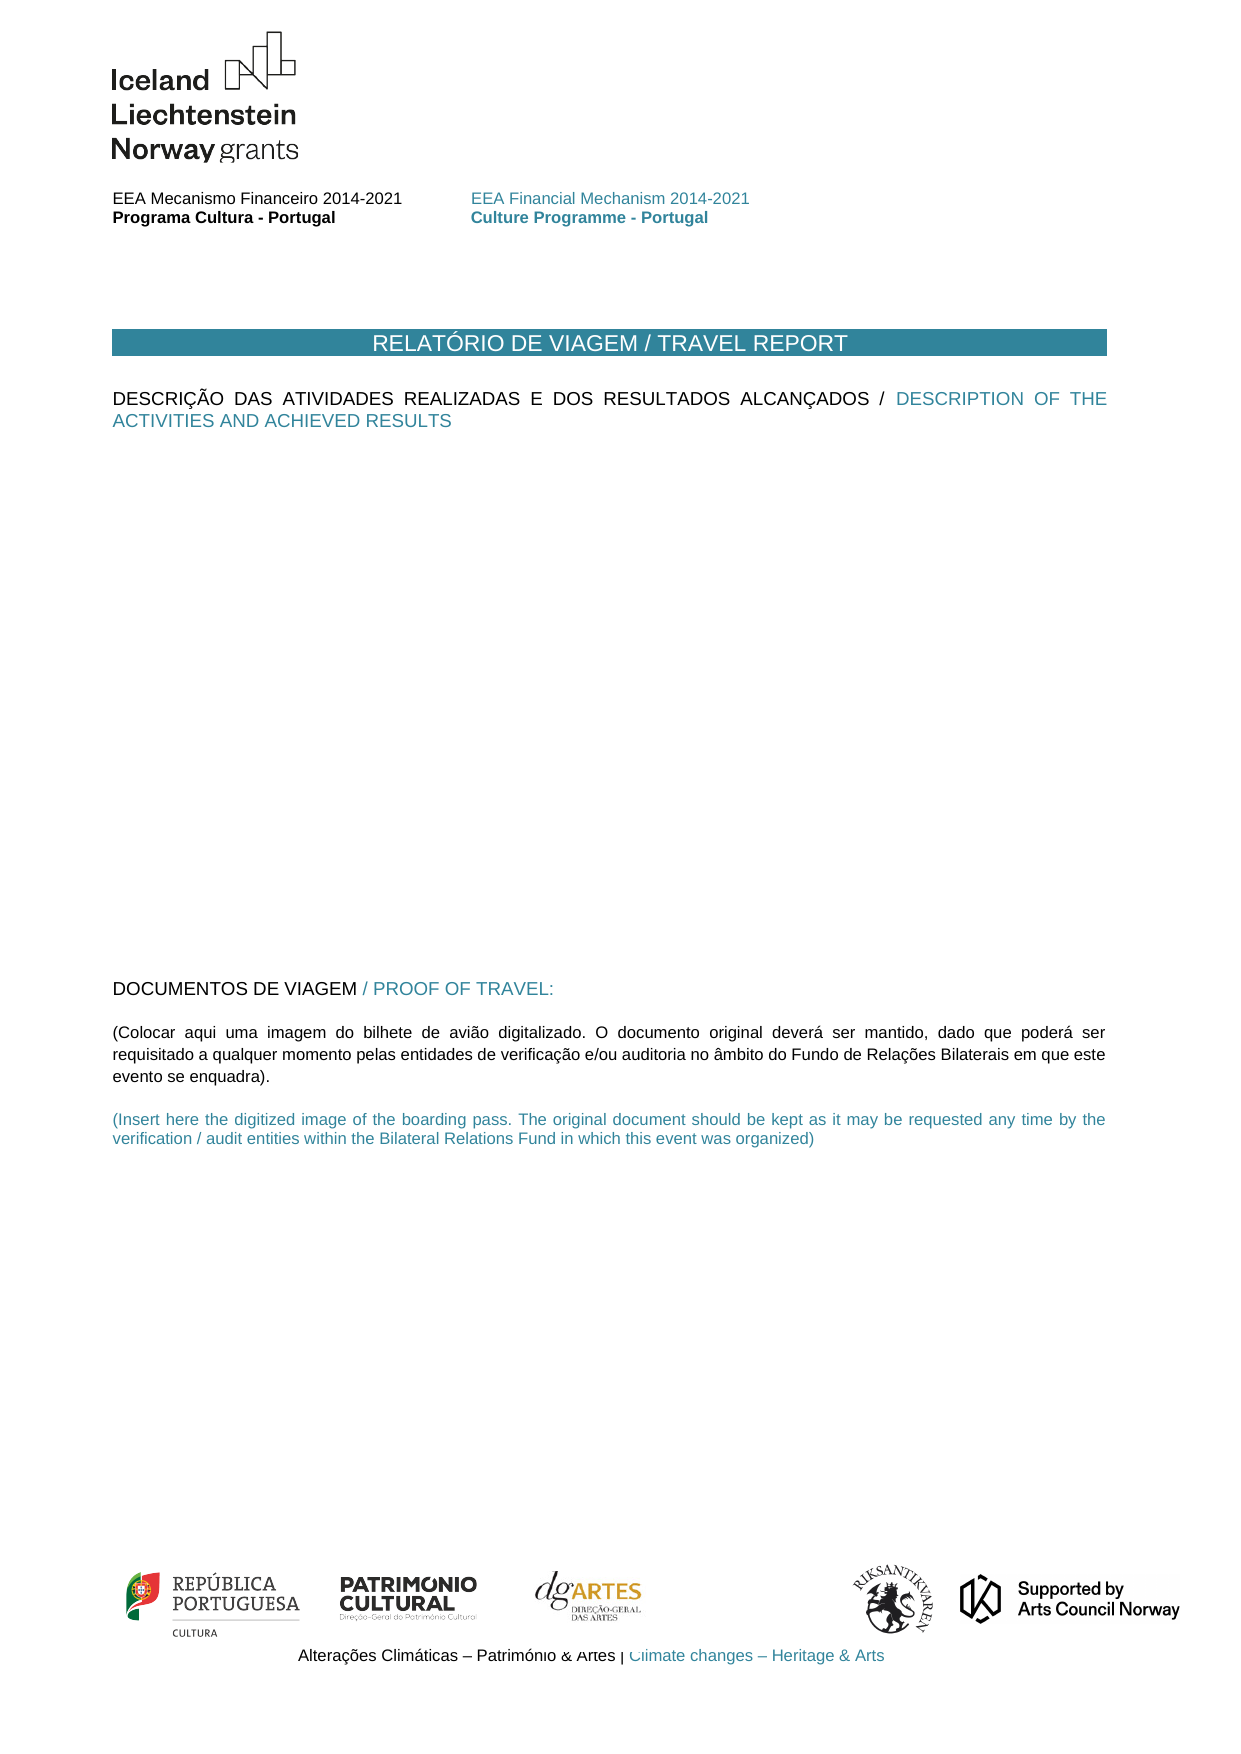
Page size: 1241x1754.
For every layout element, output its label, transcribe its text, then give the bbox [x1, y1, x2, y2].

text (Insert here the digitized image of the boarding pass. The original document should be kept as it may be requested any time by the verification / audit entities within the Bilateral Relations Fund in which this event was organized) [112, 1110, 1107, 1148]
picture [851, 1562, 935, 1636]
picture [111, 31, 299, 163]
picture [533, 1544, 646, 1651]
text (Colocar aqui uma imagem do bilhete de avião digitalizado. O documento original deverá ser mantido, dado que poderá ser requisitado a qualquer momento pelas entidades de verificação e/ou auditoria no âmbito do Fundo de Relações Bilaterais em que este evento se enquadra). [112, 1023, 1107, 1086]
picture [960, 1574, 1180, 1624]
picture [126, 1572, 477, 1637]
text DOCUMENTOS DE VIAGEM / PROOF OF TRAVEL: [112, 978, 1107, 999]
text DESCRIÇÃO DAS ATIVIDADES REALIZADAS E DOS RESULTADOS ALCANÇADOS / DESCRIPTION OF THE ACTIVITIES AND ACHIEVED RESULTS [112, 388, 1107, 431]
text RELATÓRIO DE VIAGEM / TRAVEL REPORT [112, 329, 1107, 356]
